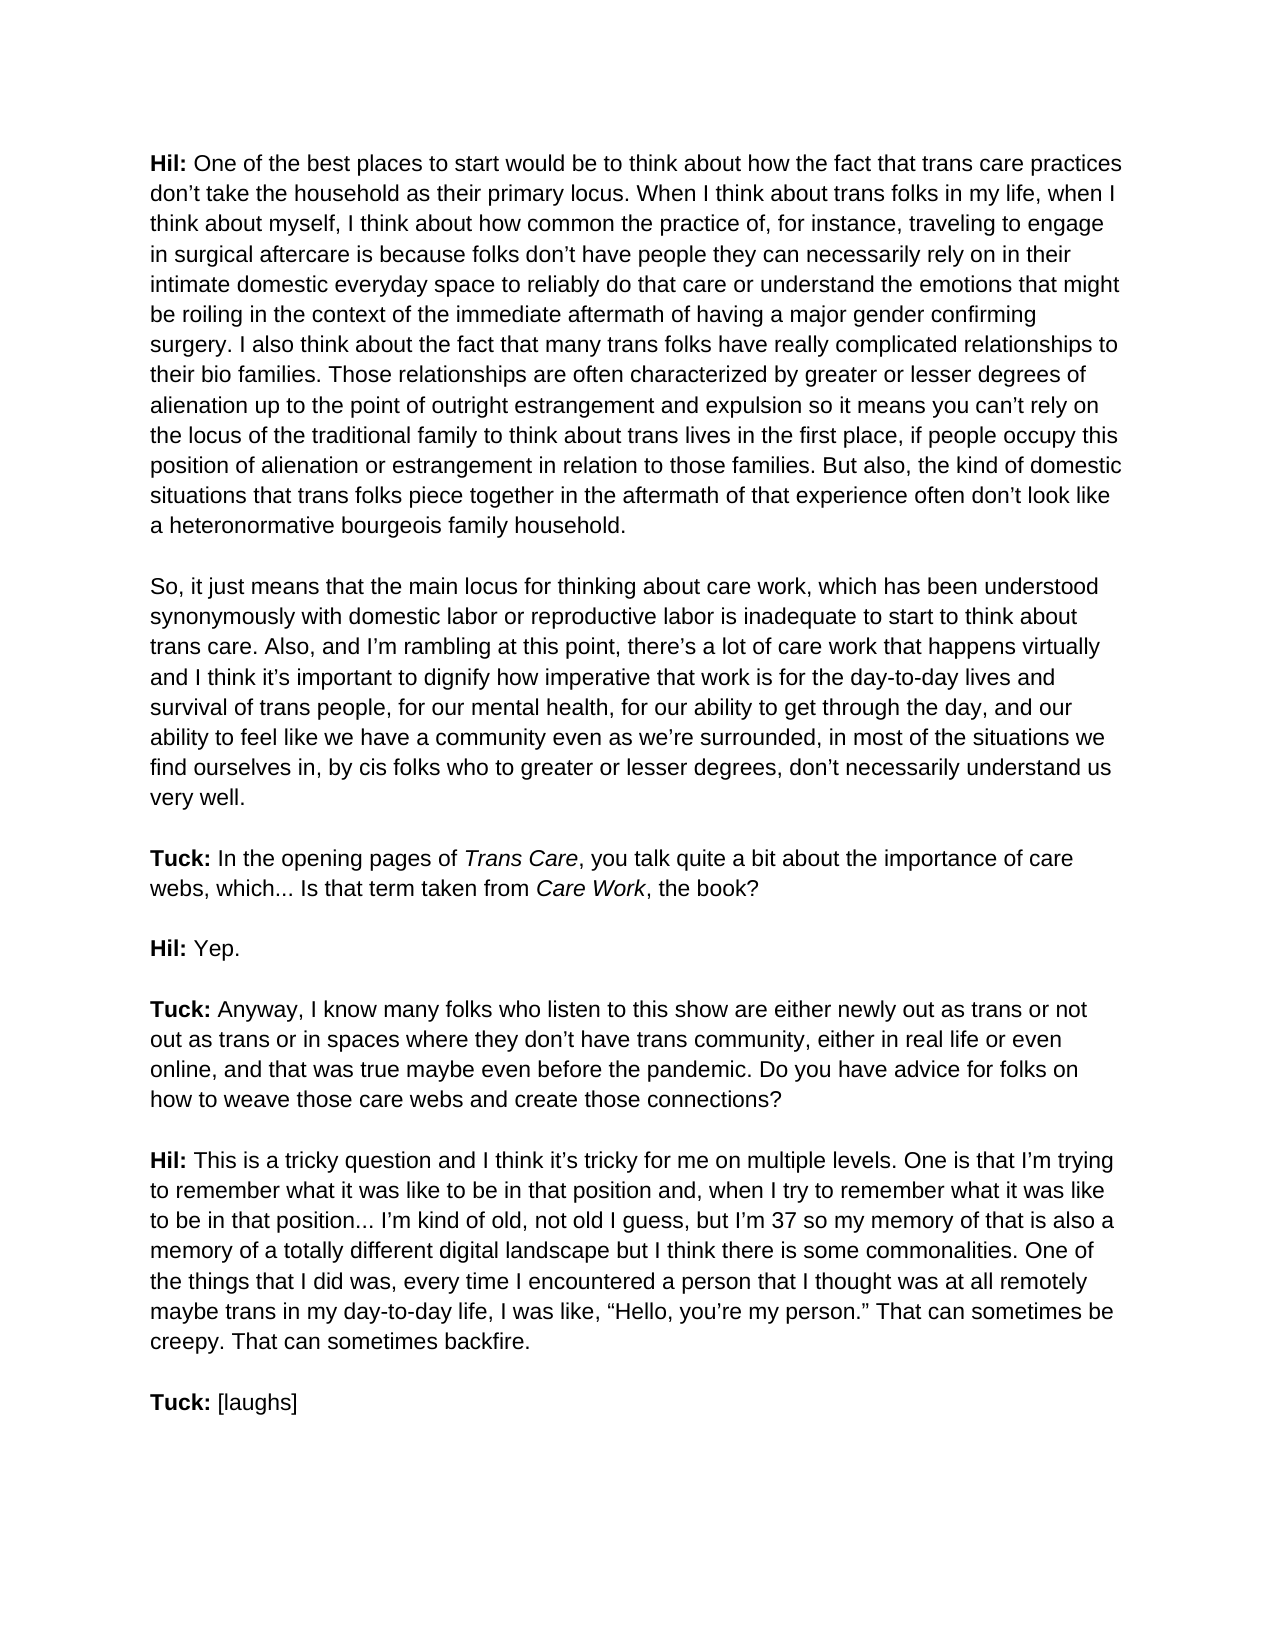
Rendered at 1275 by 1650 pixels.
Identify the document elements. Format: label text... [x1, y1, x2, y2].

text Tuck: Anyway, I know many folks who listen to this show are either newly out as trans or not out as trans or in spaces where they don’t have trans community, either in real life or even online, and that was true maybe even before the pandemic. Do you have advice for folks on how to weave those care webs and create those connections? [150, 996, 1125, 1113]
text Hil: Yep. [150, 935, 1125, 962]
text Tuck: In the opening pages of Trans Care, you talk quite a bit about the importance of care webs, which... Is that term taken from Care Work, the book? [150, 845, 1125, 901]
text Hil: This is a tricky question and I think it’s tricky for me on multiple levels. One is that I’m trying to remember what it was like to be in that position and, when I try to remember what it was like to be in that position... I’m kind of old, not old I guess, but I’m 37 so my memory of that is also a memory of a totally different digital landscape but I think there is some commonalities. One of the things that I did was, every time I encountered a person that I thought was at all remotely maybe trans in my day-to-day life, I was like, “Hello, you’re my person.” That can sometimes be creepy. That can sometimes backfire. [150, 1147, 1125, 1354]
text Hil: One of the best places to start would be to think about how the fact that trans care practices don’t take the household as their primary locus. When I think about trans folks in my life, when I think about myself, I think about how common the practice of, for instance, traveling to engage in surgical aftercare is because folks don’t have people they can necessarily rely on in their intimate domestic everyday space to reliably do that care or understand the emotions that might be roiling in the context of the immediate aftermath of having a major gender confirming surgery. I also think about the fact that many trans folks have really complicated relationships to their bio families. Those relationships are often characterized by greater or lesser degrees of alienation up to the point of outright estrangement and expulsion so it means you can’t rely on the locus of the traditional family to think about trans lives in the first place, if people occupy this position of alienation or estrangement in relation to those families. But also, the kind of domestic situations that trans folks piece together in the aftermath of that experience often don’t look like a heteronormative bourgeois family household. [150, 150, 1125, 539]
text Tuck: [laughs] [150, 1388, 1125, 1415]
text So, it just means that the main locus for thinking about care work, which has been understood synonymously with domestic labor or reproductive labor is inadequate to start to think about trans care. Also, and I’m rambling at this point, there’s a lot of care work that happens virtually and I think it’s important to dignify how imperative that work is for the day-to-day lives and survival of trans people, for our mental health, for our ability to get through the day, and our ability to feel like we have a community even as we’re surrounded, in most of the situations we find ourselves in, by cis folks who to greater or lesser degrees, don’t necessarily understand us very well. [150, 573, 1125, 811]
